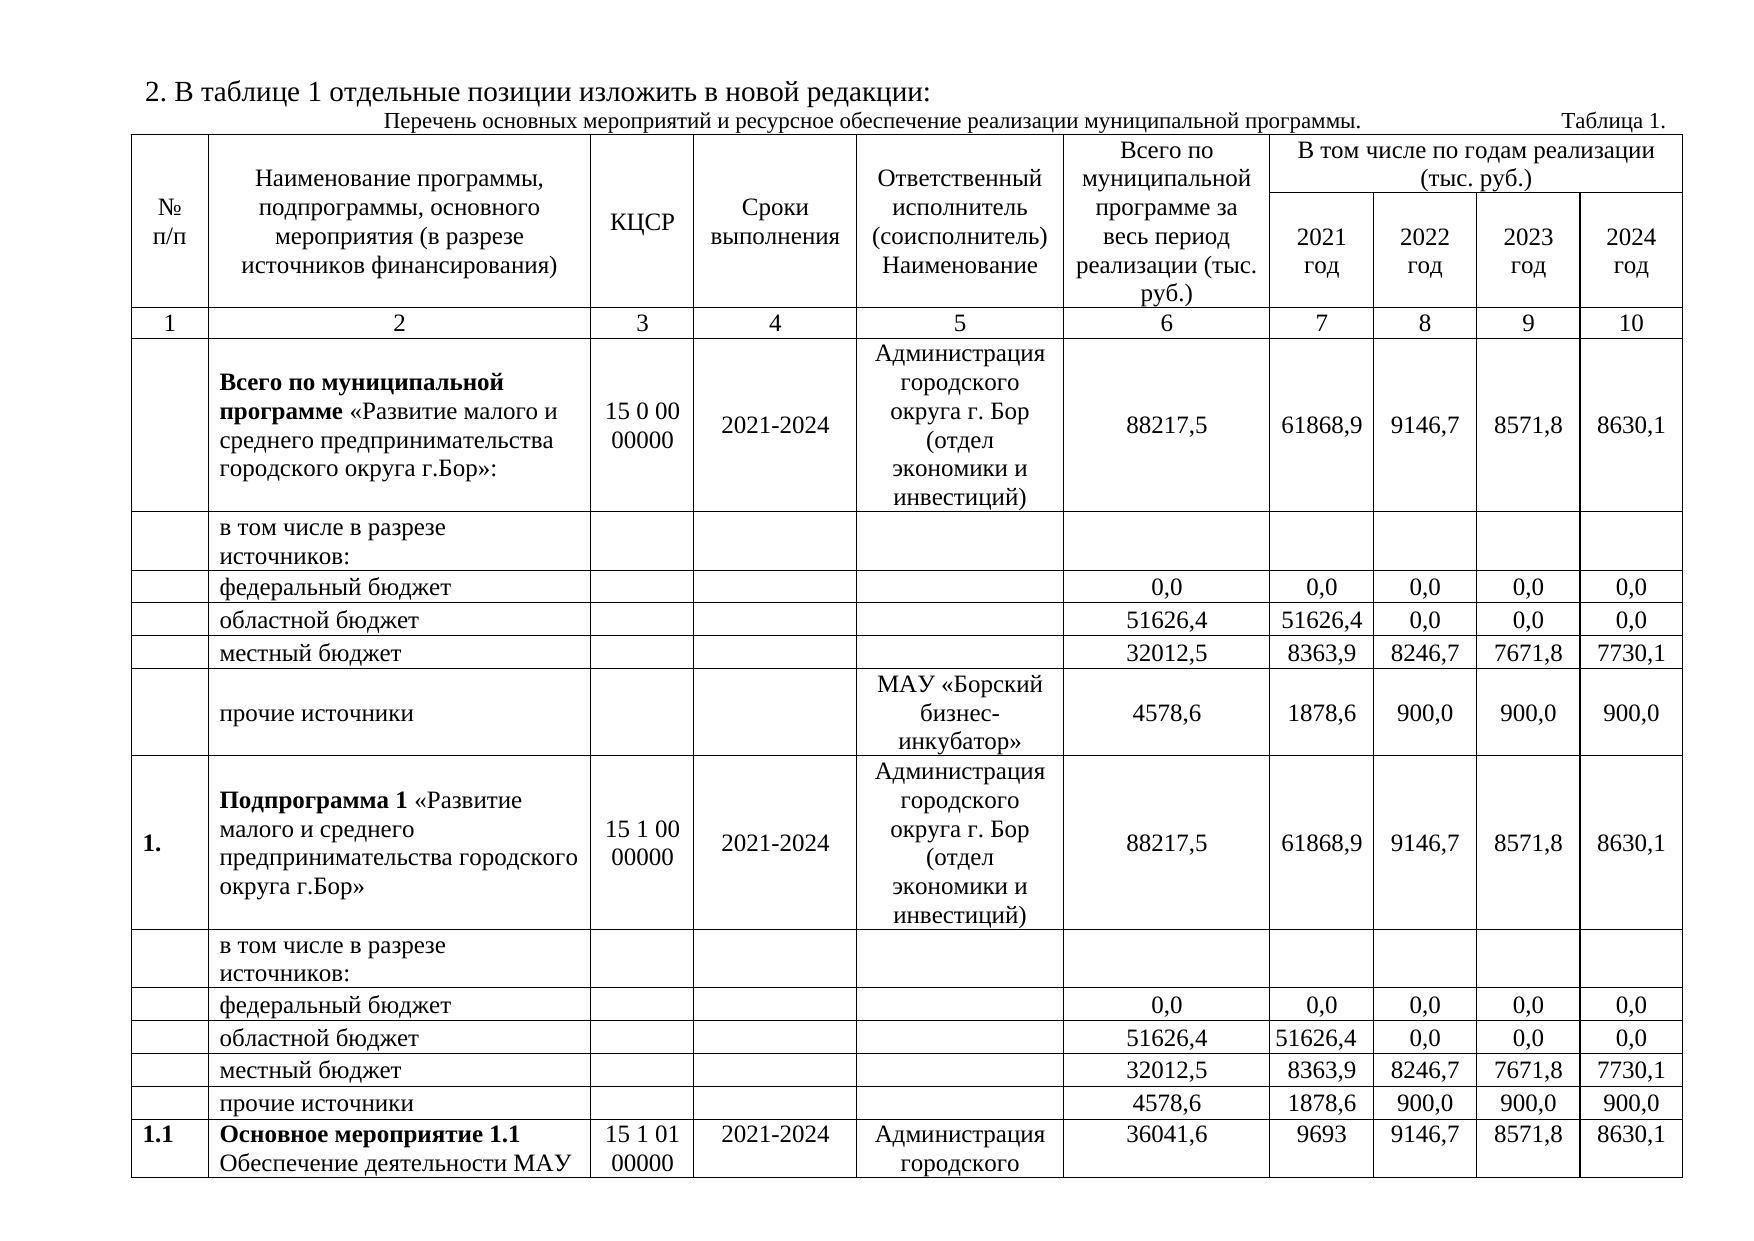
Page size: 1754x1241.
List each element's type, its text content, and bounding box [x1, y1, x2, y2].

table_cell 0,0 [1477, 988, 1579, 1020]
table_cell 2023 год [1477, 193, 1579, 307]
table_header В том числе по годам реализации (тыс. руб.) [1270, 135, 1682, 192]
table_cell федеральный бюджет [209, 988, 590, 1020]
table_cell [694, 930, 856, 987]
table_cell 8 [1374, 308, 1476, 337]
table_cell [591, 571, 693, 602]
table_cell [209, 1120, 590, 1177]
table_cell [694, 571, 856, 602]
table_cell местный бюджет [209, 1054, 590, 1086]
table_cell [1477, 512, 1579, 569]
table_cell в том числе в разрезе источников: [209, 930, 590, 987]
table_cell 1878,6 [1270, 1087, 1373, 1118]
table_cell Администрация городского округа г. Бор (отдел экономики и инвестиций) [857, 756, 1063, 929]
table_cell [591, 603, 693, 635]
table_cell 61868,9 [1270, 756, 1373, 929]
table_cell [591, 512, 693, 569]
table_cell 61868,9 [1270, 339, 1373, 511]
table_cell 2022 год [1374, 193, 1476, 307]
table_cell Подпрограмма 1 «Развитие малого и среднего предпринимательства городского округа г.Бор» [209, 756, 590, 929]
table_header № п/п [132, 135, 208, 307]
table_cell [591, 930, 693, 987]
table_cell 3 [591, 308, 693, 337]
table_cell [857, 1120, 1063, 1177]
table_cell 1. [132, 756, 208, 929]
table_cell 2024 год [1581, 193, 1682, 307]
table_cell 900,0 [1374, 1087, 1476, 1118]
table_cell 0,0 [1581, 1021, 1682, 1053]
table_cell 0,0 [1477, 1021, 1579, 1053]
table_cell 51626,4 [1064, 603, 1269, 635]
table_cell 7671,8 [1477, 636, 1579, 668]
table_cell 0,0 [1477, 603, 1579, 635]
table_header Наименование программы, подпрограммы, основного мероприятия (в разрезе источников финансирования) [209, 135, 590, 307]
table_cell [132, 603, 208, 635]
table_cell прочие источники [209, 669, 590, 755]
table_cell 900,0 [1477, 1087, 1579, 1118]
table_header Сроки выполнения [694, 135, 856, 307]
table_cell 4578,6 [1064, 669, 1269, 755]
table_cell 0,0 [1477, 571, 1579, 602]
table_cell [1477, 930, 1579, 987]
table_cell федеральный бюджет [209, 571, 590, 602]
table_cell 5 [857, 308, 1063, 337]
table_cell 88217,5 [1064, 756, 1269, 929]
table_cell 8630,1 [1581, 339, 1682, 511]
table_cell 51626,4 [1064, 1021, 1269, 1053]
table_cell 15 1 01 00000 [591, 1120, 693, 1177]
table_cell [132, 571, 208, 602]
table_cell 9146,7 [1374, 756, 1476, 929]
table_cell [694, 1087, 856, 1118]
table_cell 51626,4 [1270, 603, 1373, 635]
table_cell 0,0 [1374, 571, 1476, 602]
table_cell 36041,6 [1064, 1120, 1269, 1177]
table_cell 0,0 [1064, 988, 1269, 1020]
table_cell [694, 988, 856, 1020]
text Перечень основных мероприятий и ресурсное обеспечение реализации муниципальной программы. Таблица 1. [310, 107, 1698, 134]
table_cell 7730,1 [1581, 636, 1682, 668]
table_cell [1270, 930, 1373, 987]
table_cell 8246,7 [1374, 1054, 1476, 1086]
table_cell 8363,9 [1270, 1054, 1373, 1086]
table_cell [132, 930, 208, 987]
table_cell 9146,7 [1374, 1120, 1476, 1177]
table_cell [857, 988, 1063, 1020]
table_cell 88217,5 [1064, 339, 1269, 511]
table_cell 32012,5 [1064, 636, 1269, 668]
table_cell [1064, 512, 1269, 569]
table_cell 8246,7 [1374, 636, 1476, 668]
table_cell [694, 603, 856, 635]
table_cell [857, 512, 1063, 569]
table_cell 15 0 00 00000 [591, 339, 693, 511]
table_cell 900,0 [1477, 669, 1579, 755]
table_cell [857, 603, 1063, 635]
table_cell областной бюджет [209, 1021, 590, 1053]
table_cell [591, 636, 693, 668]
table_cell 7671,8 [1477, 1054, 1579, 1086]
table_cell 4578,6 [1064, 1087, 1269, 1118]
table_cell 32012,5 [1064, 1054, 1269, 1086]
table_cell 2021-2024 [694, 339, 856, 511]
table_cell [591, 1087, 693, 1118]
table_cell [1581, 512, 1682, 569]
table_header Ответственный исполнитель (соисполнитель) Наименование [857, 135, 1063, 307]
table_cell 1 [132, 308, 208, 337]
table_cell 2021 год [1270, 193, 1373, 307]
table_cell 0,0 [1581, 603, 1682, 635]
table_cell [1270, 512, 1373, 569]
table_cell 8630,1 [1581, 1120, 1682, 1177]
table_cell 900,0 [1581, 1087, 1682, 1118]
table_cell 0,0 [1270, 571, 1373, 602]
table_cell [591, 1054, 693, 1086]
table_cell [857, 636, 1063, 668]
table_cell [591, 669, 693, 755]
table_cell местный бюджет [209, 636, 590, 668]
table_cell 0,0 [1064, 571, 1269, 602]
table_cell в том числе в разрезе источников: [209, 512, 590, 569]
table_cell 10 [1581, 308, 1682, 337]
table_cell [132, 1021, 208, 1053]
table_cell 4 [694, 308, 856, 337]
table_cell 0,0 [1270, 988, 1373, 1020]
table_cell [694, 636, 856, 668]
table_cell 7 [1270, 308, 1373, 337]
table_cell [132, 988, 208, 1020]
table_cell 2 [209, 308, 590, 337]
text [89, 74, 1698, 107]
table_cell [1064, 930, 1269, 987]
table_cell [1374, 930, 1476, 987]
table_cell [132, 339, 208, 511]
table_cell Администрация городского округа г. Бор (отдел экономики и инвестиций) [857, 339, 1063, 511]
table_cell 0,0 [1374, 603, 1476, 635]
table_cell [132, 1054, 208, 1086]
table_header КЦСР [591, 135, 693, 307]
table_cell областной бюджет [209, 603, 590, 635]
table_cell [857, 930, 1063, 987]
table_cell 9693 [1270, 1120, 1373, 1177]
table_cell МАУ «Борский бизнес-инкубатор» [857, 669, 1063, 755]
table_cell [694, 512, 856, 569]
table_cell 9 [1477, 308, 1579, 337]
table_cell 15 1 00 00000 [591, 756, 693, 929]
table_cell [857, 571, 1063, 602]
table_cell 0,0 [1581, 988, 1682, 1020]
table_cell 900,0 [1374, 669, 1476, 755]
table_cell [132, 1087, 208, 1118]
table_cell 1.1 [132, 1120, 208, 1177]
table_cell 8571,8 [1477, 756, 1579, 929]
table_cell 900,0 [1581, 669, 1682, 755]
table_cell 8571,8 [1477, 1120, 1579, 1177]
table_cell 0,0 [1374, 1021, 1476, 1053]
table_cell 0,0 [1581, 571, 1682, 602]
table_cell [132, 636, 208, 668]
table_cell 7730,1 [1581, 1054, 1682, 1086]
table_cell 8630,1 [1581, 756, 1682, 929]
table_cell [857, 1021, 1063, 1053]
table_cell [1581, 930, 1682, 987]
table_cell [132, 512, 208, 569]
table_cell 2021-2024 [694, 756, 856, 929]
table_cell 1878,6 [1270, 669, 1373, 755]
table_cell 8571,8 [1477, 339, 1579, 511]
table_cell Всего по муниципальной программе «Развитие малого и среднего предпринимательства городского округа г.Бор»: [209, 339, 590, 511]
table_header Всего по муниципальной программе за весь период реализации (тыс. руб.) [1064, 135, 1269, 307]
table_cell 8363,9 [1270, 636, 1373, 668]
table_cell [1374, 512, 1476, 569]
table_cell [132, 669, 208, 755]
table_cell [591, 988, 693, 1020]
table_cell 9146,7 [1374, 339, 1476, 511]
table_cell 2021-2024 [694, 1120, 856, 1177]
table_cell [857, 1087, 1063, 1118]
table_cell [694, 669, 856, 755]
table_cell 6 [1064, 308, 1269, 337]
table_cell 51626,4 [1270, 1021, 1373, 1053]
table_cell [694, 1021, 856, 1053]
table_cell прочие источники [209, 1087, 590, 1118]
table_cell [857, 1054, 1063, 1086]
table_cell [694, 1054, 856, 1086]
table_cell [591, 1021, 693, 1053]
table_cell 0,0 [1374, 988, 1476, 1020]
